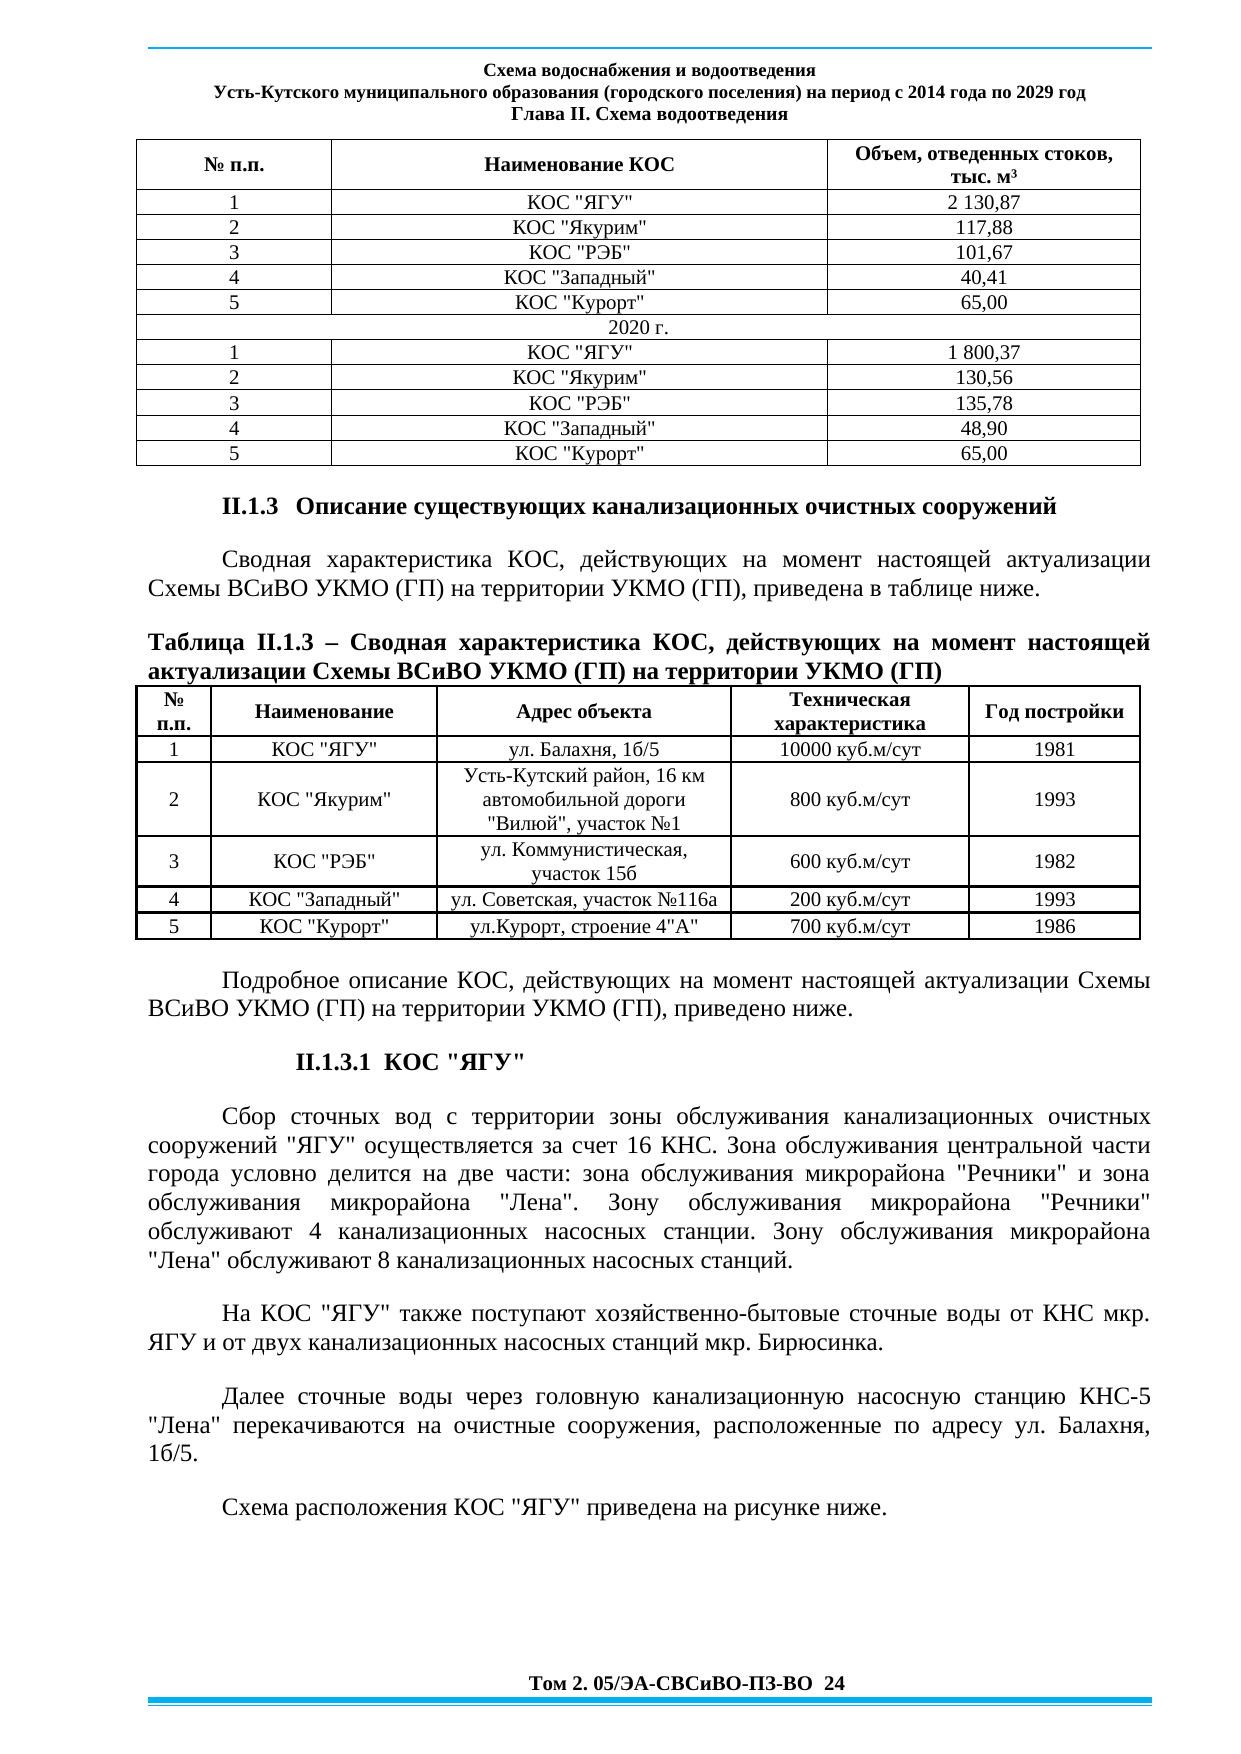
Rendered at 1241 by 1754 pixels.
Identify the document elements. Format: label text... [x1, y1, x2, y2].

table_cell 117,88 [828, 215, 1140, 239]
table_cell КОС "РЭБ" [212, 837, 436, 885]
table_cell 600 куб.м/сут [732, 837, 968, 885]
table_cell 10000 куб.м/сут [732, 737, 968, 761]
table_cell 200 куб.м/сут [732, 888, 968, 911]
table_cell 1993 [970, 763, 1139, 835]
table_header Наименование КОС [332, 140, 827, 188]
table_cell 2 [137, 215, 331, 239]
table_cell 4 [138, 888, 210, 911]
table_cell КОС "Курорт" [332, 441, 827, 465]
table_cell 1986 [970, 914, 1139, 938]
table_cell 65,00 [828, 441, 1140, 465]
table_cell 1 800,37 [828, 340, 1140, 364]
table_cell 2 130,87 [828, 190, 1140, 214]
table_cell 3 [137, 390, 331, 414]
table_cell 700 куб.м/сут [732, 914, 968, 938]
table_cell Усть-Кутский район, 16 км автомобильной дороги "Вилюй", участок №1 [438, 763, 730, 835]
table_cell 48,90 [828, 416, 1140, 439]
table_cell КОС "ЯГУ" [212, 737, 436, 761]
table_cell 135,78 [828, 390, 1140, 414]
table_cell 5 [137, 441, 331, 465]
table_cell КОС "Западный" [332, 416, 827, 439]
table_cell КОС "Якурим" [212, 763, 436, 835]
table_cell КОС "Западный" [332, 265, 827, 289]
table_header Техническая характеристика [732, 687, 968, 735]
table_cell 1 [137, 340, 331, 364]
table_header Наименование [212, 687, 436, 735]
table_header Адрес объекта [438, 687, 730, 735]
text Далее сточные воды через головную канализационную насосную станцию КНС-5 "Лена" перекачиваются на очистные сооружения, расположенные по адресу ул. Балахня, 1б/5. [148, 1381, 1152, 1467]
text Сводная характеристика КОС, действующих на момент настоящей актуализации Схемы ВСиВО УКМО (ГП) на территории УКМО (ГП), приведена в таблице ниже. [148, 544, 1152, 602]
table_cell 2 [137, 365, 331, 389]
table_cell ул. Балахня, 1б/5 [438, 737, 730, 761]
table_header № п.п. [137, 140, 331, 188]
table_cell КОС "ЯГУ" [332, 190, 827, 214]
table_cell 800 куб.м/сут [732, 763, 968, 835]
table_cell 1 [137, 190, 331, 214]
table_cell 2020 г. [137, 315, 1140, 339]
table_cell КОС "ЯГУ" [332, 340, 827, 364]
table_cell ул. Коммунистическая, участок 15б [438, 837, 730, 885]
table_cell 40,41 [828, 265, 1140, 289]
table_cell 5 [138, 914, 210, 938]
table_cell 4 [137, 416, 331, 439]
table_cell 1982 [970, 837, 1139, 885]
text Сбор сточных вод с территории зоны обслуживания канализационных очистных сооружений "ЯГУ" осуществляется за счет 16 КНС. Зона обслуживания центральной части города условно делится на две части: зона обслуживания микрорайона "Речники" и зона обслуживания микрорайона "Лена". Зону обслуживания микрорайона "Речники" обслуживают 4 канализационных насосных станции. Зону обслуживания микрорайона "Лена" обслуживают 8 канализационных насосных станций. [148, 1101, 1152, 1273]
table_cell 1 [138, 737, 210, 761]
table_cell 65,00 [828, 290, 1140, 314]
text На КОС "ЯГУ" также поступают хозяйственно-бытовые сточные воды от КНС мкр. ЯГУ и от двух канализационных насосных станций мкр. Бирюсинка. [148, 1298, 1152, 1356]
table_cell 1993 [970, 888, 1139, 911]
table_cell ул.Курорт, строение 4"А" [438, 914, 730, 938]
table_cell 101,67 [828, 240, 1140, 264]
text Подробное описание КОС, действующих на момент настоящей актуализации Схемы ВСиВО УКМО (ГП) на территории УКМО (ГП), приведено ниже. [148, 965, 1152, 1022]
table_cell 3 [138, 837, 210, 885]
table_cell 4 [137, 265, 331, 289]
table_cell 3 [137, 240, 331, 264]
table_cell 1981 [970, 737, 1139, 761]
table_cell КОС "Якурим" [332, 215, 827, 239]
table_cell КОС "Западный" [212, 888, 436, 911]
table_cell КОС "РЭБ" [332, 390, 827, 414]
table_cell 130,56 [828, 365, 1140, 389]
subtitle КОС "ЯГУ" [295, 1047, 1152, 1076]
table_cell 2 [138, 763, 210, 835]
table_cell КОС "Курорт" [212, 914, 436, 938]
table_cell КОС "РЭБ" [332, 240, 827, 264]
table_cell ул. Советская, участок №116а [438, 888, 730, 911]
table_header Объем, отведенных стоков, тыс. м³ [828, 140, 1140, 188]
table_header Год постройки [970, 687, 1139, 735]
table_cell КОС "Курорт" [332, 290, 827, 314]
table_cell 5 [137, 290, 331, 314]
table_cell КОС "Якурим" [332, 365, 827, 389]
subtitle Описание существующих канализационных очистных сооружений [222, 491, 1152, 519]
text Схема расположения КОС "ЯГУ" приведена на рисунке ниже. [148, 1492, 1152, 1521]
table_header № п.п. [138, 687, 210, 735]
